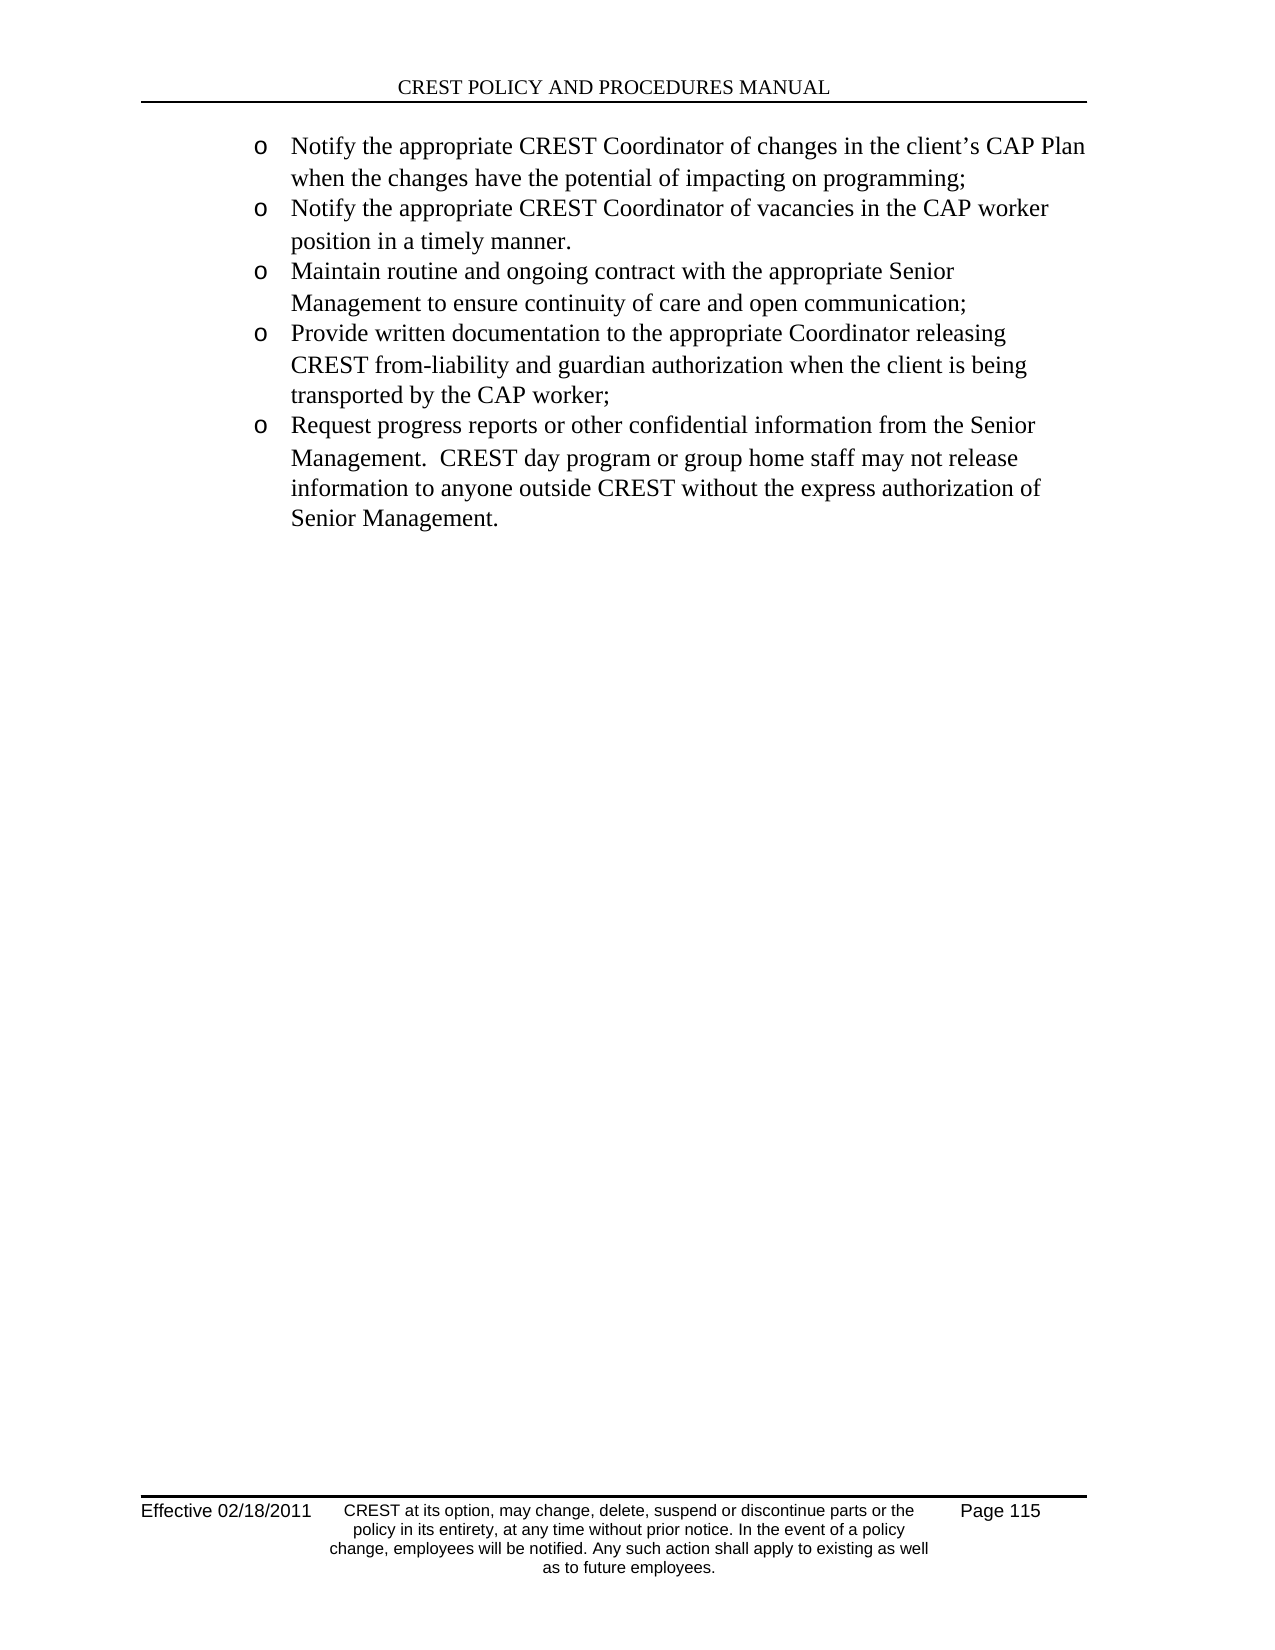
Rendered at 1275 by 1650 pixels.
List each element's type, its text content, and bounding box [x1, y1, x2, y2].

list Provide written documentation to the appropriate Coordinator releasing CREST from-liability and guardian authorization when the client is being transported by the CAP worker; [253, 318, 1087, 409]
list Notify the appropriate CREST Coordinator of vacancies in the CAP worker position in a timely manner. [253, 193, 1087, 254]
list Maintain routine and ongoing contract with the appropriate Senior Management to ensure continuity of care and open communication; [253, 256, 1087, 317]
list Notify the appropriate CREST Coordinator of changes in the client’s CAP Plan when the changes have the potential of impacting on programming; [253, 131, 1087, 192]
list Request progress reports or other confidential information from the Senior Management. CREST day program or group home staff may not release information to anyone outside CREST without the express authorization of Senior Management. [253, 411, 1087, 532]
